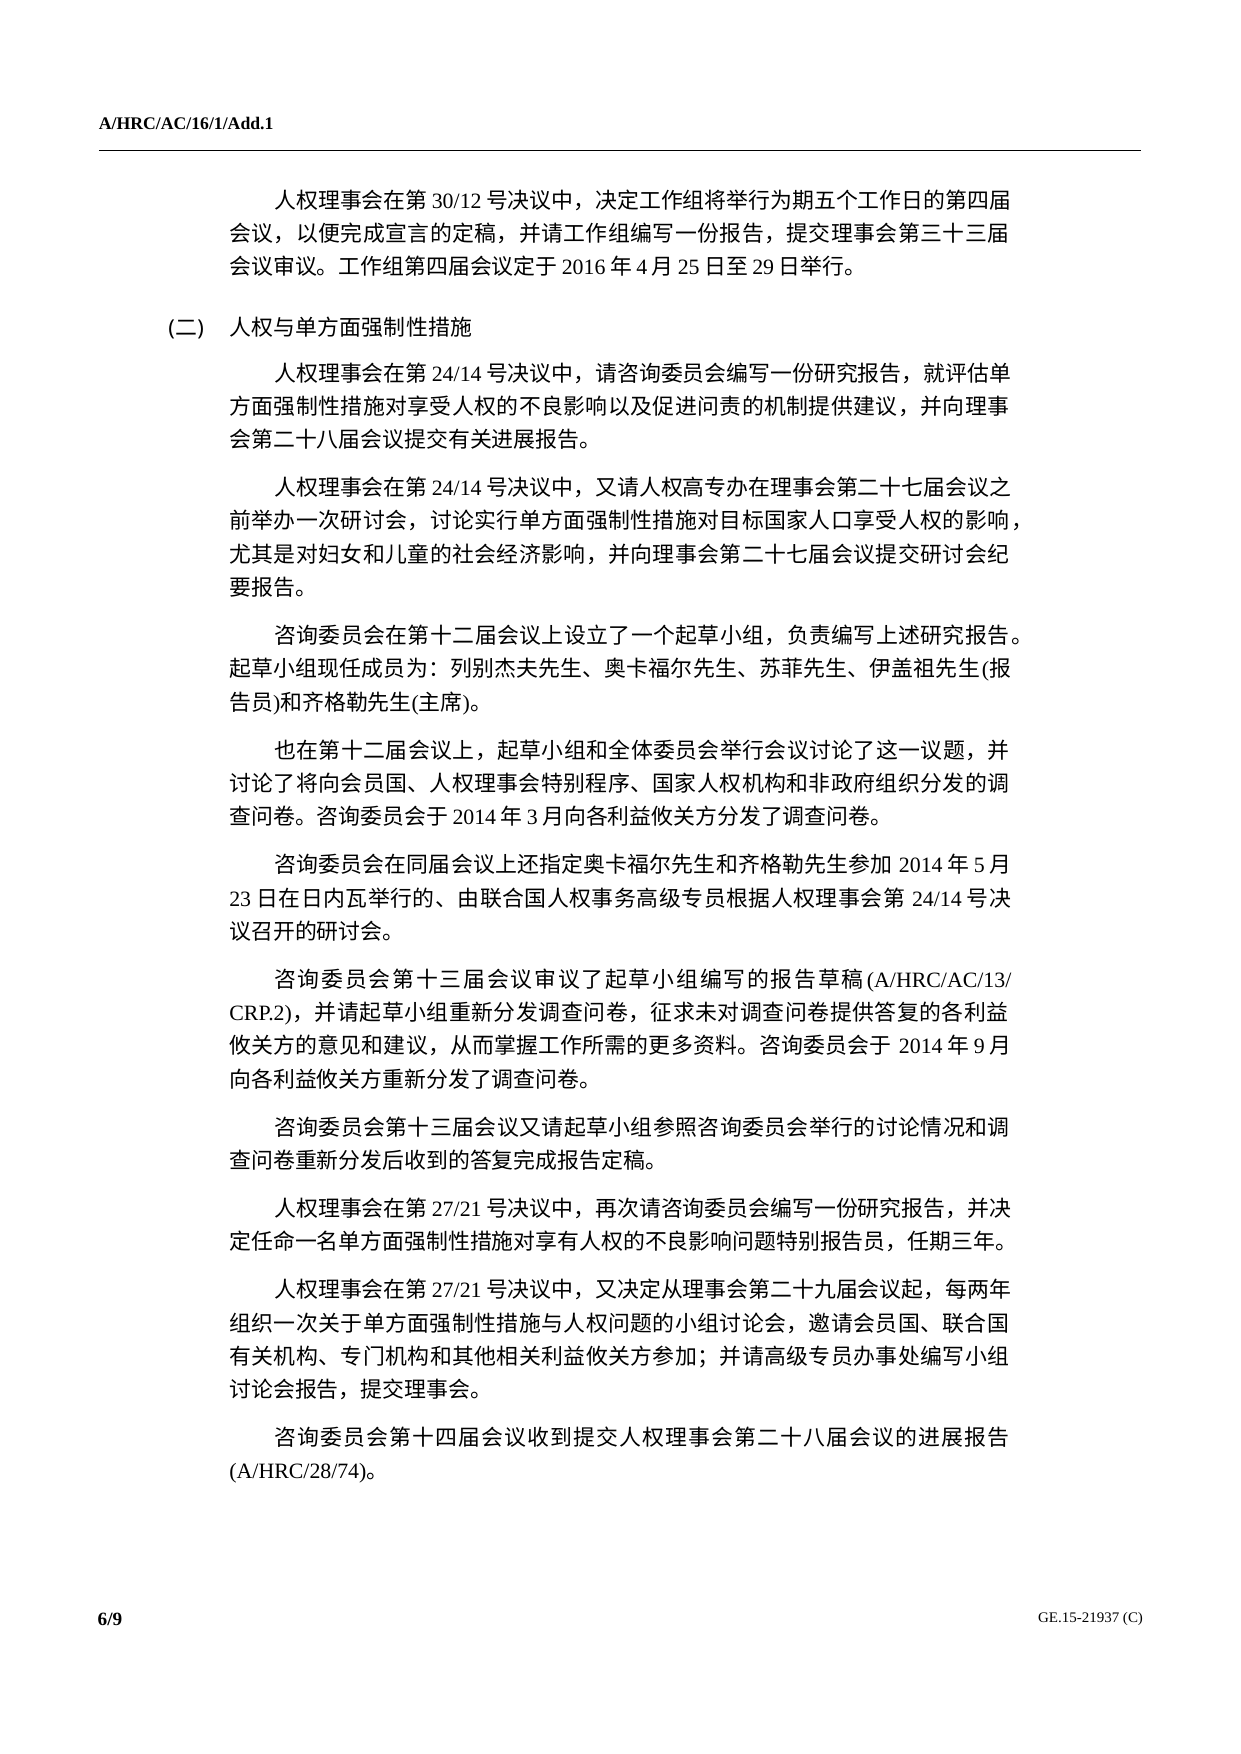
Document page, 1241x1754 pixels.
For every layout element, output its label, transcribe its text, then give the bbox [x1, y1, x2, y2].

text 人权理事会在第24/14号决议中，又请人权高专办在理事会第二十七届会议之前举办一次研讨会，讨论实行单方面强制性措施对目标国家人口享受人权的影响，尤其是对妇女和儿童的社会经济影响，并向理事会第二十七届会议提交研讨会纪要报告。 [229, 469, 1011, 602]
text 咨询委员会在第十二届会议上设立了一个起草小组，负责编写上述研究报告。起草小组现任成员为：列别杰夫先生、奥卡福尔先生、苏菲先生、伊盖祖先生(报告员)和齐格勒先生(主席)。 [229, 617, 1011, 717]
text 人权理事会在第27/21号决议中，再次请咨询委员会编写一份研究报告，并决定任命一名单方面强制性措施对享有人权的不良影响问题特别报告员，任期三年。 [229, 1190, 1011, 1256]
text 咨询委员会在同届会议上还指定奥卡福尔先生和齐格勒先生参加2014年5月23日在日内瓦举行的、由联合国人权事务高级专员根据人权理事会第24/14号决议召开的研讨会。 [229, 846, 1011, 946]
text 咨询委员会第十三届会议又请起草小组参照咨询委员会举行的讨论情况和调查问卷重新分发后收到的答复完成报告定稿。 [229, 1108, 1011, 1175]
text 也在第十二届会议上，起草小组和全体委员会举行会议讨论了这一议题，并讨论了将向会员国、人权理事会特别程序、国家人权机构和非政府组织分发的调查问卷。咨询委员会于2014年3月向各利益攸关方分发了调查问卷。 [229, 731, 1011, 831]
text 咨询委员会第十三届会议审议了起草小组编写的报告草稿(A/HRC/AC/13/ CRP.2)，并请起草小组重新分发调查问卷，征求未对调查问卷提供答复的各利益攸关方的意见和建议，从而掌握工作所需的更多资料。咨询委员会于2014年9月向各利益攸关方重新分发了调查问卷。 [229, 961, 1011, 1094]
text 咨询委员会第十四届会议收到提交人权理事会第二十八届会议的进展报告(A/HRC/28/74)。 [229, 1419, 1011, 1486]
text 人权理事会在第30/12号决议中，决定工作组将举行为期五个工作日的第四届会议，以便完成宣言的定稿，并请工作组编写一份报告，提交理事会第三十三届会议审议。工作组第四届会议定于2016年4月25日至29日举行。 [229, 181, 1011, 281]
text (二) 人权与单方面强制性措施 [97, 308, 1011, 342]
text 人权理事会在第24/14号决议中，请咨询委员会编写一份研究报告，就评估单方面强制性措施对享受人权的不良影响以及促进问责的机制提供建议，并向理事会第二十八届会议提交有关进展报告。 [229, 354, 1011, 454]
text 人权理事会在第27/21号决议中，又决定从理事会第二十九届会议起，每两年组织一次关于单方面强制性措施与人权问题的小组讨论会，邀请会员国、联合国有关机构、专门机构和其他相关利益攸关方参加；并请高级专员办事处编写小组讨论会报告，提交理事会。 [229, 1271, 1011, 1404]
